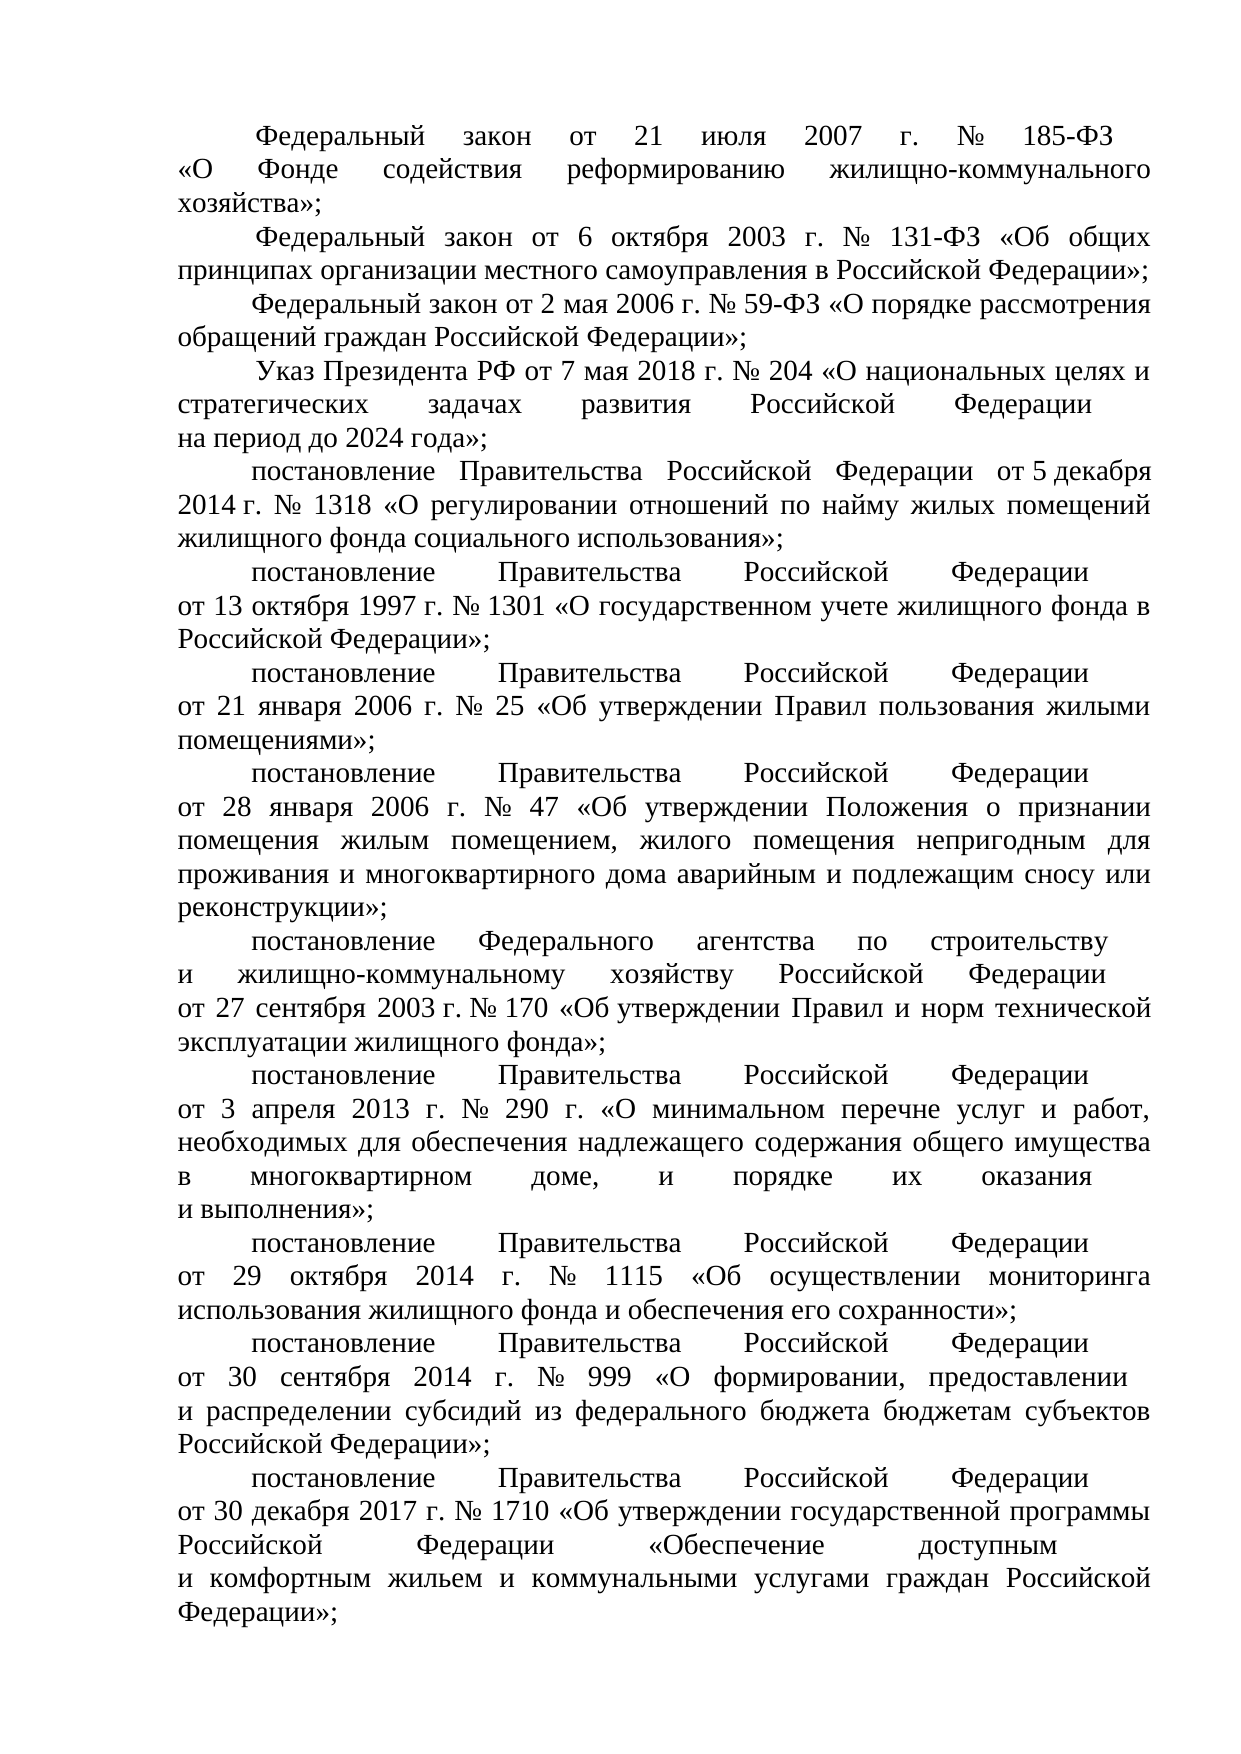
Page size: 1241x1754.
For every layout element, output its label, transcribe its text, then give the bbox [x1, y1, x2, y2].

text постановление Федерального агентства по строительству и жилищно-коммунальному хозяйству Российской Федерации от 27 сентября 2003 г. № 170 «Об утверждении Правил и норм технической эксплуатации жилищного фонда»; [177, 923, 1152, 1057]
text постановление Правительства Российской Федерации от 30 декабря 2017 г. № 1710 «Об утверждении государственной программы Российской Федерации «Обеспечение доступным и комфортным жильем и коммунальными услугами граждан Российской Федерации»; [177, 1460, 1152, 1627]
text Федеральный закон от 2 мая 2006 г. № 59-ФЗ «О порядке рассмотрения обращений граждан Российской Федерации»; [177, 286, 1152, 353]
text постановление Правительства Российской Федерации от 29 октября 2014 г. № 1115 «Об осуществлении мониторинга использования жилищного фонда и обеспечения его сохранности»; [177, 1225, 1152, 1326]
text постановление Правительства Российской Федерации от 3 апреля 2013 г. № 290 г. «О минимальном перечне услуг и работ, необходимых для обеспечения надлежащего содержания общего имущества в многоквартирном доме, и порядке их оказания и выполнения»; [177, 1057, 1152, 1225]
text постановление Правительства Российской Федерации от 13 октября 1997 г. № 1301 «О государственном учете жилищного фонда в Российской Федерации»; [177, 554, 1152, 655]
text Федеральный закон от 6 октября . № 131-ФЗ «Об общих принципах организации местного самоуправления в Российской Федерации»; [177, 219, 1152, 286]
text Федеральный закон от 21 июля . № 185-ФЗ «О Фонде содействия реформированию жилищно-коммунального хозяйства»; [177, 118, 1152, 219]
text постановление Правительства Российской Федерации от 30 сентября 2014 г. № 999 «О формировании, предоставлении и распределении субсидий из федерального бюджета бюджетам субъектов Российской Федерации»; [177, 1326, 1152, 1460]
text постановление Правительства Российской Федерации от 5 декабря 2014 г. № 1318 «О регулировании отношений по найму жилых помещений жилищного фонда социального использования»; [177, 453, 1152, 554]
text постановление Правительства Российской Федерации от 21 января 2006 г. № 25 «Об утверждении Правил пользования жилыми помещениями»; [177, 655, 1152, 755]
text постановление Правительства Российской Федерации от 28 января 2006 г. № 47 «Об утверждении Положения о признании помещения жилым помещением, жилого помещения непригодным для проживания и многоквартирного дома аварийным и подлежащим сносу или реконструкции»; [177, 755, 1152, 923]
text Указ Президента РФ от 7 мая 2018 г. № 204 «О национальных целях и стратегических задачах развития Российской Федерации на период до 2024 года»; [177, 353, 1152, 453]
